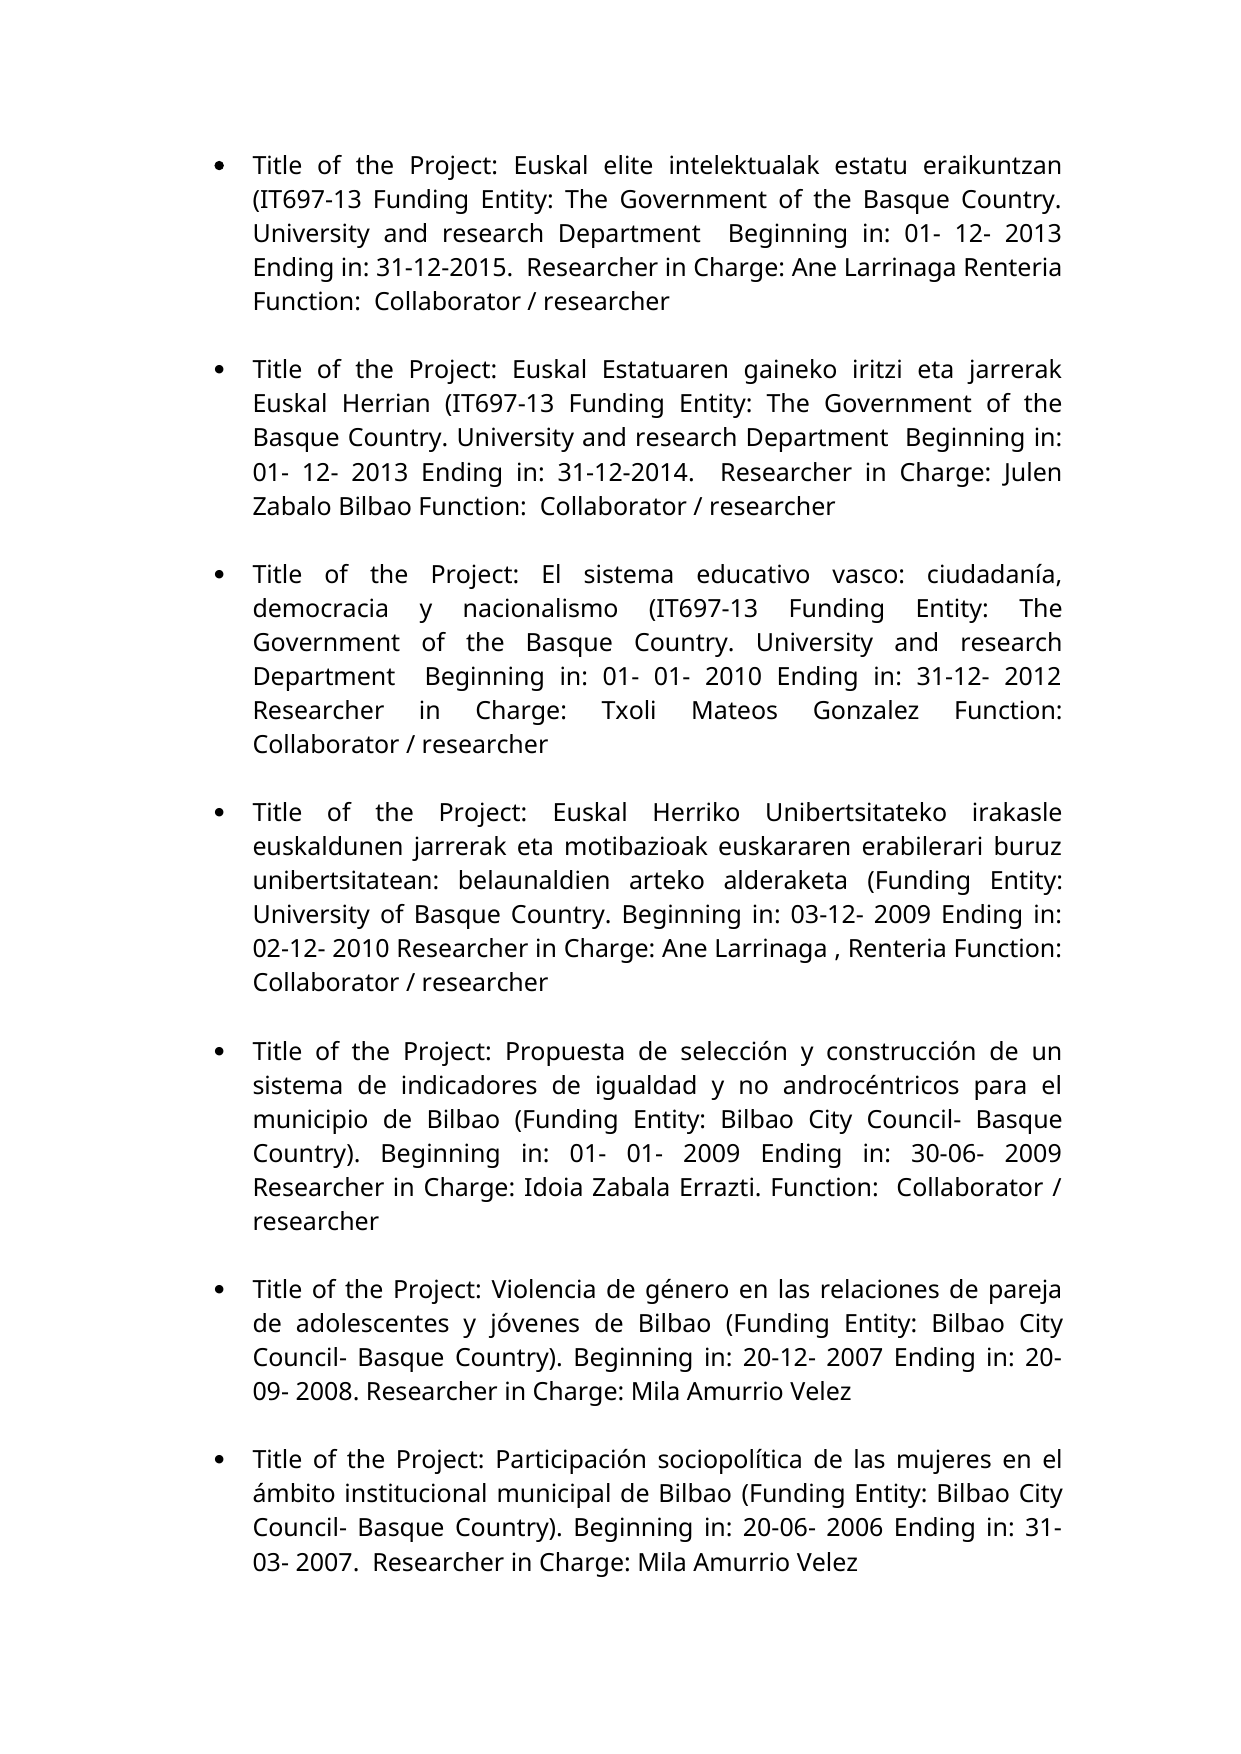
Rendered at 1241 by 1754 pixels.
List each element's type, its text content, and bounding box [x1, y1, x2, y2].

list Title of the Project: Euskal Herriko Unibertsitateko irakasle euskaldunen jarrerak eta motibazioak euskararen erabilerari buruz unibertsitatean: belaunaldien arteko alderaketa (Funding Entity: University of Basque Country. Beginning in: 03-12- 2009 Ending in: 02-12- 2010 Researcher in Charge: Ane Larrinaga , Renteria Function: Collaborator / researcher [215, 795, 1063, 999]
list Title of the Project: Violencia de género en las relaciones de pareja de adolescentes y jóvenes de Bilbao (Funding Entity: Bilbao City Council- Basque Country). Beginning in: 20-12- 2007 Ending in: 20-09- 2008. Researcher in Charge: Mila Amurrio Velez [215, 1272, 1063, 1408]
list Title of the Project: Participación sociopolítica de las mujeres en el ámbito institucional municipal de Bilbao (Funding Entity: Bilbao City Council- Basque Country). Beginning in: 20-06- 2006 Ending in: 31-03- 2007. Researcher in Charge: Mila Amurrio Velez [215, 1442, 1063, 1578]
list Title of the Project: Propuesta de selección y construcción de un sistema de indicadores de igualdad y no androcéntricos para el municipio de Bilbao (Funding Entity: Bilbao City Council- Basque Country). Beginning in: 01- 01- 2009 Ending in: 30-06- 2009 Researcher in Charge: Idoia Zabala Errazti. Function: Collaborator / researcher [215, 1033, 1063, 1238]
list Title of the Project: Euskal elite intelektualak estatu eraikuntzan (IT697-13 Funding Entity: The Government of the Basque Country. University and research Department Beginning in: 01- 12- 2013 Ending in: 31-12-2015. Researcher in Charge: Ane Larrinaga Renteria Function: Collaborator / researcher [215, 148, 1063, 318]
list Title of the Project: Euskal Estatuaren gaineko iritzi eta jarrerak Euskal Herrian (IT697-13 Funding Entity: The Government of the Basque Country. University and research Department Beginning in: 01- 12- 2013 Ending in: 31-12-2014. Researcher in Charge: Julen Zabalo Bilbao Function: Collaborator / researcher [215, 352, 1063, 522]
list Title of the Project: El sistema educativo vasco: ciudadanía, democracia y nacionalismo (IT697-13 Funding Entity: The Government of the Basque Country. University and research Department Beginning in: 01- 01- 2010 Ending in: 31-12- 2012 Researcher in Charge: Txoli Mateos Gonzalez Function: Collaborator / researcher [215, 556, 1063, 761]
